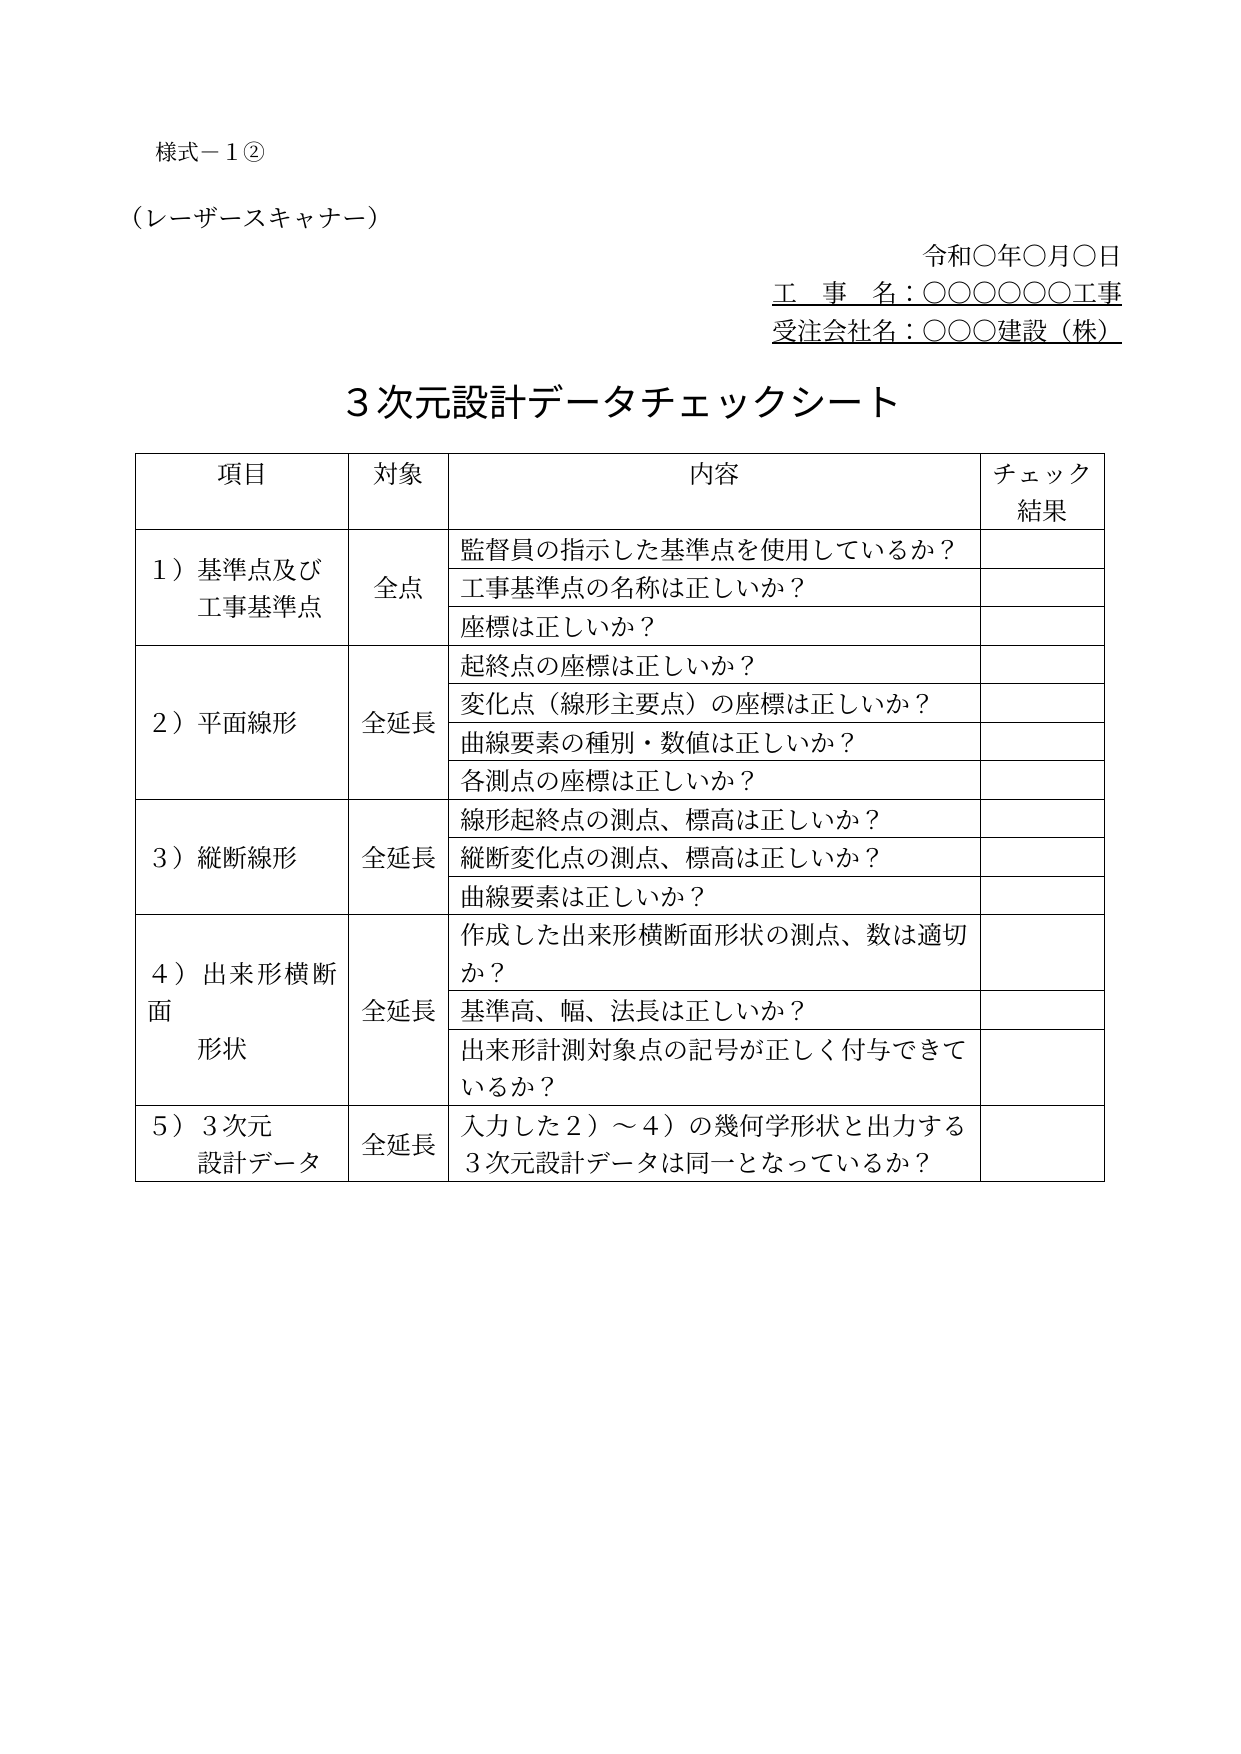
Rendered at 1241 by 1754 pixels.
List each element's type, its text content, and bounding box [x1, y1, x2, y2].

table_cell 工事基準点の名称は正しいか？ [449, 569, 980, 606]
text 受注会社名：○○○建設（株） [118, 311, 1122, 348]
table_cell 出来形計測対象点の記号が正しく付与できているか？ [449, 1030, 980, 1105]
table_cell [981, 607, 1104, 644]
table_cell ３）縦断線形 [136, 800, 348, 914]
table_cell 線形起終点の測点、標高は正しいか？ [449, 800, 980, 837]
table_cell [981, 723, 1104, 760]
table_cell 全延長 [349, 915, 448, 1105]
table_header 内容 [449, 454, 980, 529]
text ３次元設計データチェックシート [118, 363, 1122, 438]
table_cell 曲線要素の種別・数値は正しいか？ [449, 723, 980, 760]
table_cell 全点 [349, 530, 448, 644]
table_cell [981, 684, 1104, 722]
table_header 項目 [136, 454, 348, 529]
text 工 事 名：○○○○○○工事 [118, 273, 1122, 311]
table_cell [981, 1106, 1104, 1181]
table_cell 座標は正しいか？ [449, 607, 980, 644]
table_cell [981, 991, 1104, 1029]
table_cell [981, 877, 1104, 914]
table_cell [981, 761, 1104, 799]
table_cell ４）出来形横断面 形状 [136, 915, 348, 1105]
table_cell 全延長 [349, 800, 448, 914]
table_cell 曲線要素は正しいか？ [449, 877, 980, 914]
table_cell [981, 1030, 1104, 1105]
table_cell ２）平面線形 [136, 646, 348, 799]
table_cell 全延長 [349, 1106, 448, 1181]
table_cell [981, 530, 1104, 567]
table_cell [981, 800, 1104, 837]
table_cell [981, 569, 1104, 606]
table_header チェック 結果 [981, 454, 1104, 529]
table_cell [981, 838, 1104, 876]
table_cell 監督員の指示した基準点を使用しているか？ [449, 530, 980, 567]
table_cell [981, 646, 1104, 683]
table_cell 基準高、幅、法長は正しいか？ [449, 991, 980, 1029]
table_cell 起終点の座標は正しいか？ [449, 646, 980, 683]
table_cell 全延長 [349, 646, 448, 799]
table_cell 各測点の座標は正しいか？ [449, 761, 980, 799]
text （レーザースキャナー） [118, 198, 1122, 236]
table_cell 縦断変化点の測点、標高は正しいか？ [449, 838, 980, 876]
table_cell １）基準点及び 工事基準点 [136, 530, 348, 644]
table_cell ５）３次元 設計データ [136, 1106, 348, 1181]
table_cell 入力した２）～４）の幾何学形状と出力する３次元設計データは同一となっているか？ [449, 1106, 980, 1181]
table_header 対象 [349, 454, 448, 529]
table_cell 作成した出来形横断面形状の測点、数は適切か？ [449, 915, 980, 990]
table_cell [981, 915, 1104, 990]
table_cell 変化点（線形主要点）の座標は正しいか？ [449, 684, 980, 722]
text 令和○年○月○日 [118, 236, 1122, 273]
